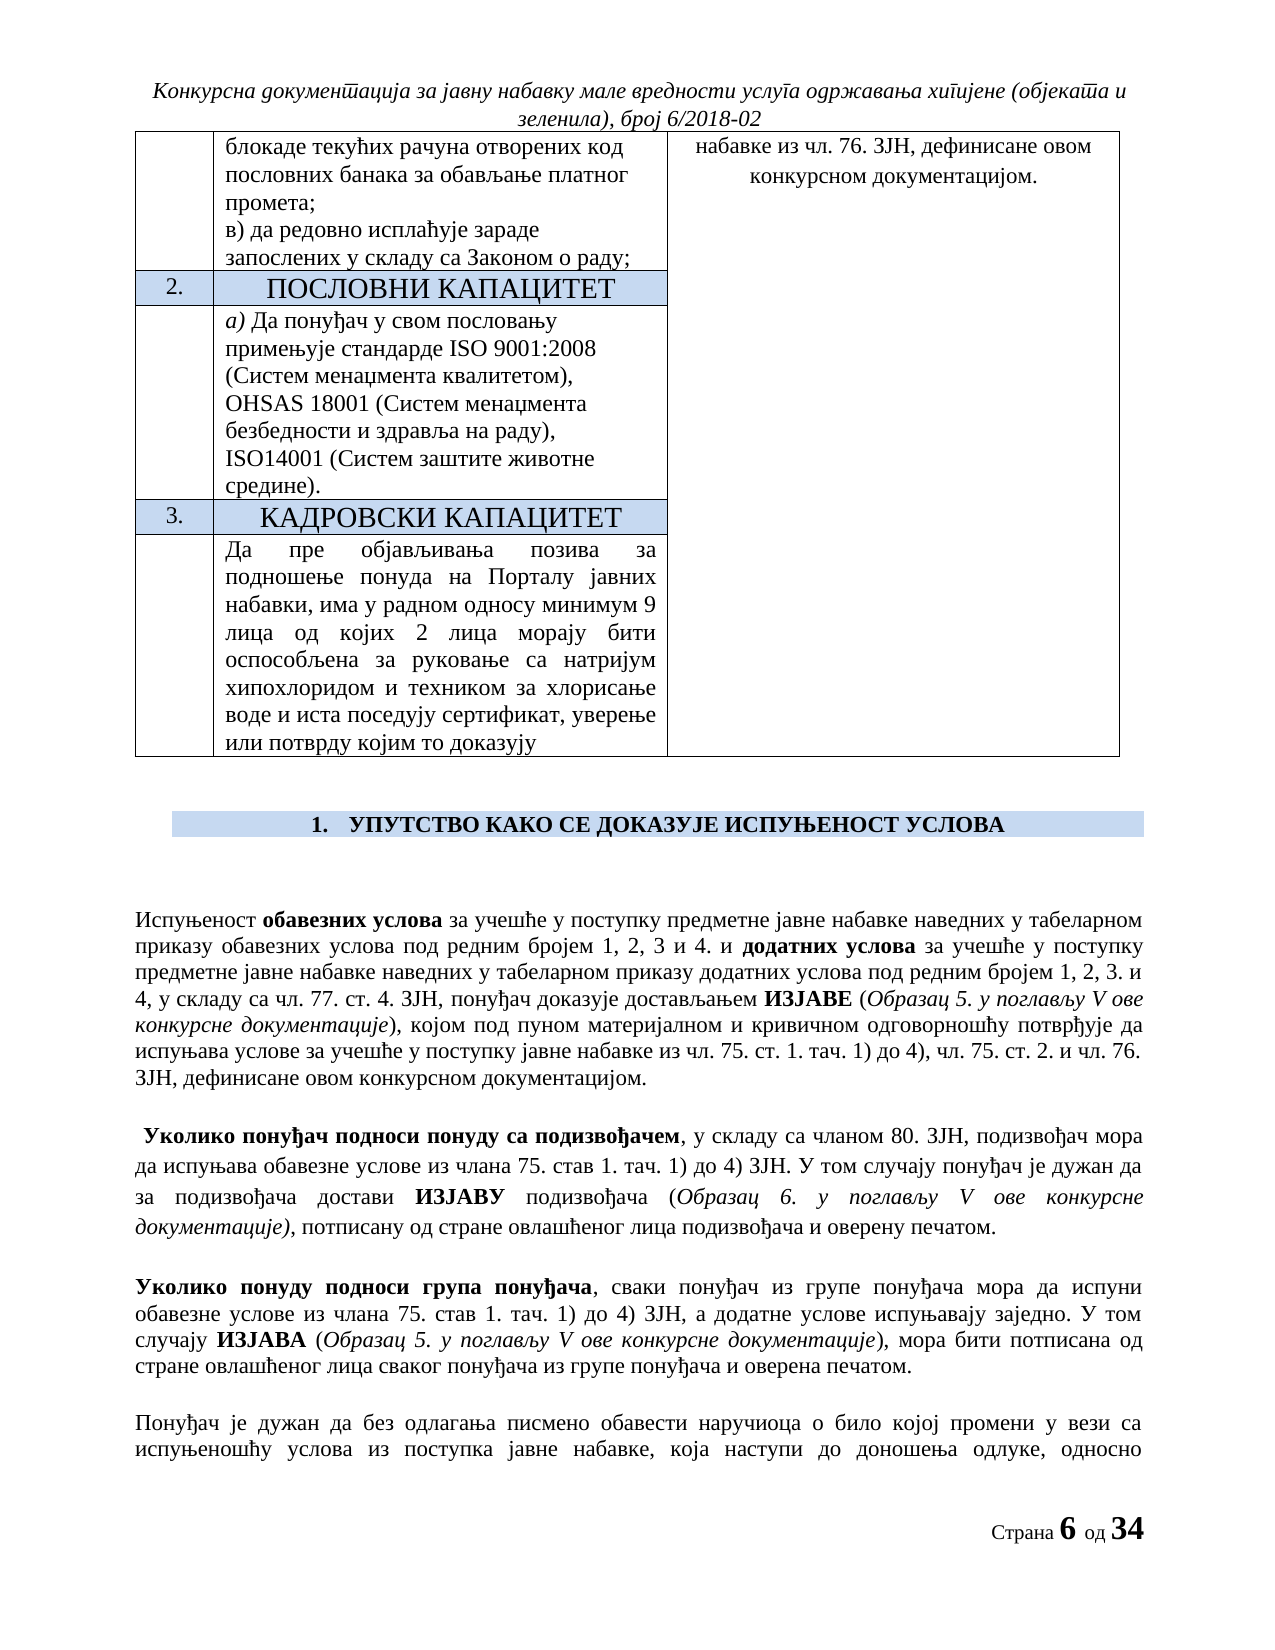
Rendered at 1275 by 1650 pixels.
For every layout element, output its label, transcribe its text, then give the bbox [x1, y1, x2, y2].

table_cell ПОСЛОВНИ КАПАЦИТЕТ [214, 271, 667, 305]
list Испуњеност обавезних услова за учешће у поступку предметне јавне набавке наведних у табеларном приказу обавезних услова под редним бројем 1, 2, 3 и 4. и додатних услова за учешће у поступку предметне јавне набавке наведних у табеларном приказу додатних услова под редним бројем 1, 2, 3. и 4, у складу са чл. 77. ст. 4. ЗЈН, понуђач доказује достављањем ИЗЈАВЕ (Образац 5. у поглављу V ове конкурсне документације), којом под пуном материјалном и кривичном одговорношћу потврђује да испуњава услове за учешће у поступку јавне набавке из чл. 75. ст. 1. тач. 1) до 4), чл. 75. ст. 2. и чл. 76. ЗЈН, дефинисане овом конкурсном документацијом. [135, 906, 1144, 1090]
table_cell Да пре објављивања позива за подношење понуда на Порталу јавних набавки, има у радном односу минимум 9 лица од којих 2 лица морају бити оспособљена за руковање са натријум хипохлоридом и техником за хлорисање воде и иста поседују сертификат, уверење или потврду којим то доказују [214, 535, 667, 756]
list УПУТСТВО КАКО СЕ ДОКАЗУЈЕ ИСПУЊЕНОСТ УСЛОВА [172, 811, 1144, 837]
table_cell а) Да понуђач у свом пословању примењује стандарде ISO 9001:2008 (Систем менаџмента квалитетом), OHSAS 18001 (Систем менаџмента безбедности и здравља на раду), ISO14001 (Систем заштите животне средине). [214, 306, 667, 499]
table_cell [136, 306, 213, 499]
table_cell 3. [136, 500, 213, 534]
list Уколико понуду подноси група понуђача, сваки понуђач из групе понуђача мора да испуни обавезне услове из члана 75. став 1. тач. 1) до 4) ЗЈН, а додатне услове испуњавају заједно. У том случају ИЗЈАВА (Образац 5. у поглављу V ове конкурсне документације), мора бити потписана од стране овлашћеног лица сваког понуђача из групе понуђача и оверена печатом. [135, 1273, 1144, 1379]
list Уколико понуђач подноси понуду са подизвођачем, у складу са чланом 80. ЗЈН, подизвођач мора да испуњава обавезне услове из члана 75. став 1. тач. 1) до 4) ЗЈН. У том случају понуђач је дужан да за подизвођача достави ИЗЈАВУ подизвођача (Образац 6. у поглављу V ове конкурсне документације), потписану од стране овлашћеног лица подизвођача и оверену печатом. [135, 1122, 1144, 1239]
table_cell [214, 132, 667, 270]
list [135, 1409, 1144, 1462]
table_cell [136, 132, 213, 270]
table_cell 2. [136, 271, 213, 305]
table_cell [136, 535, 213, 756]
table_cell КАДРОВСКИ КАПАЦИТЕТ [214, 500, 667, 534]
